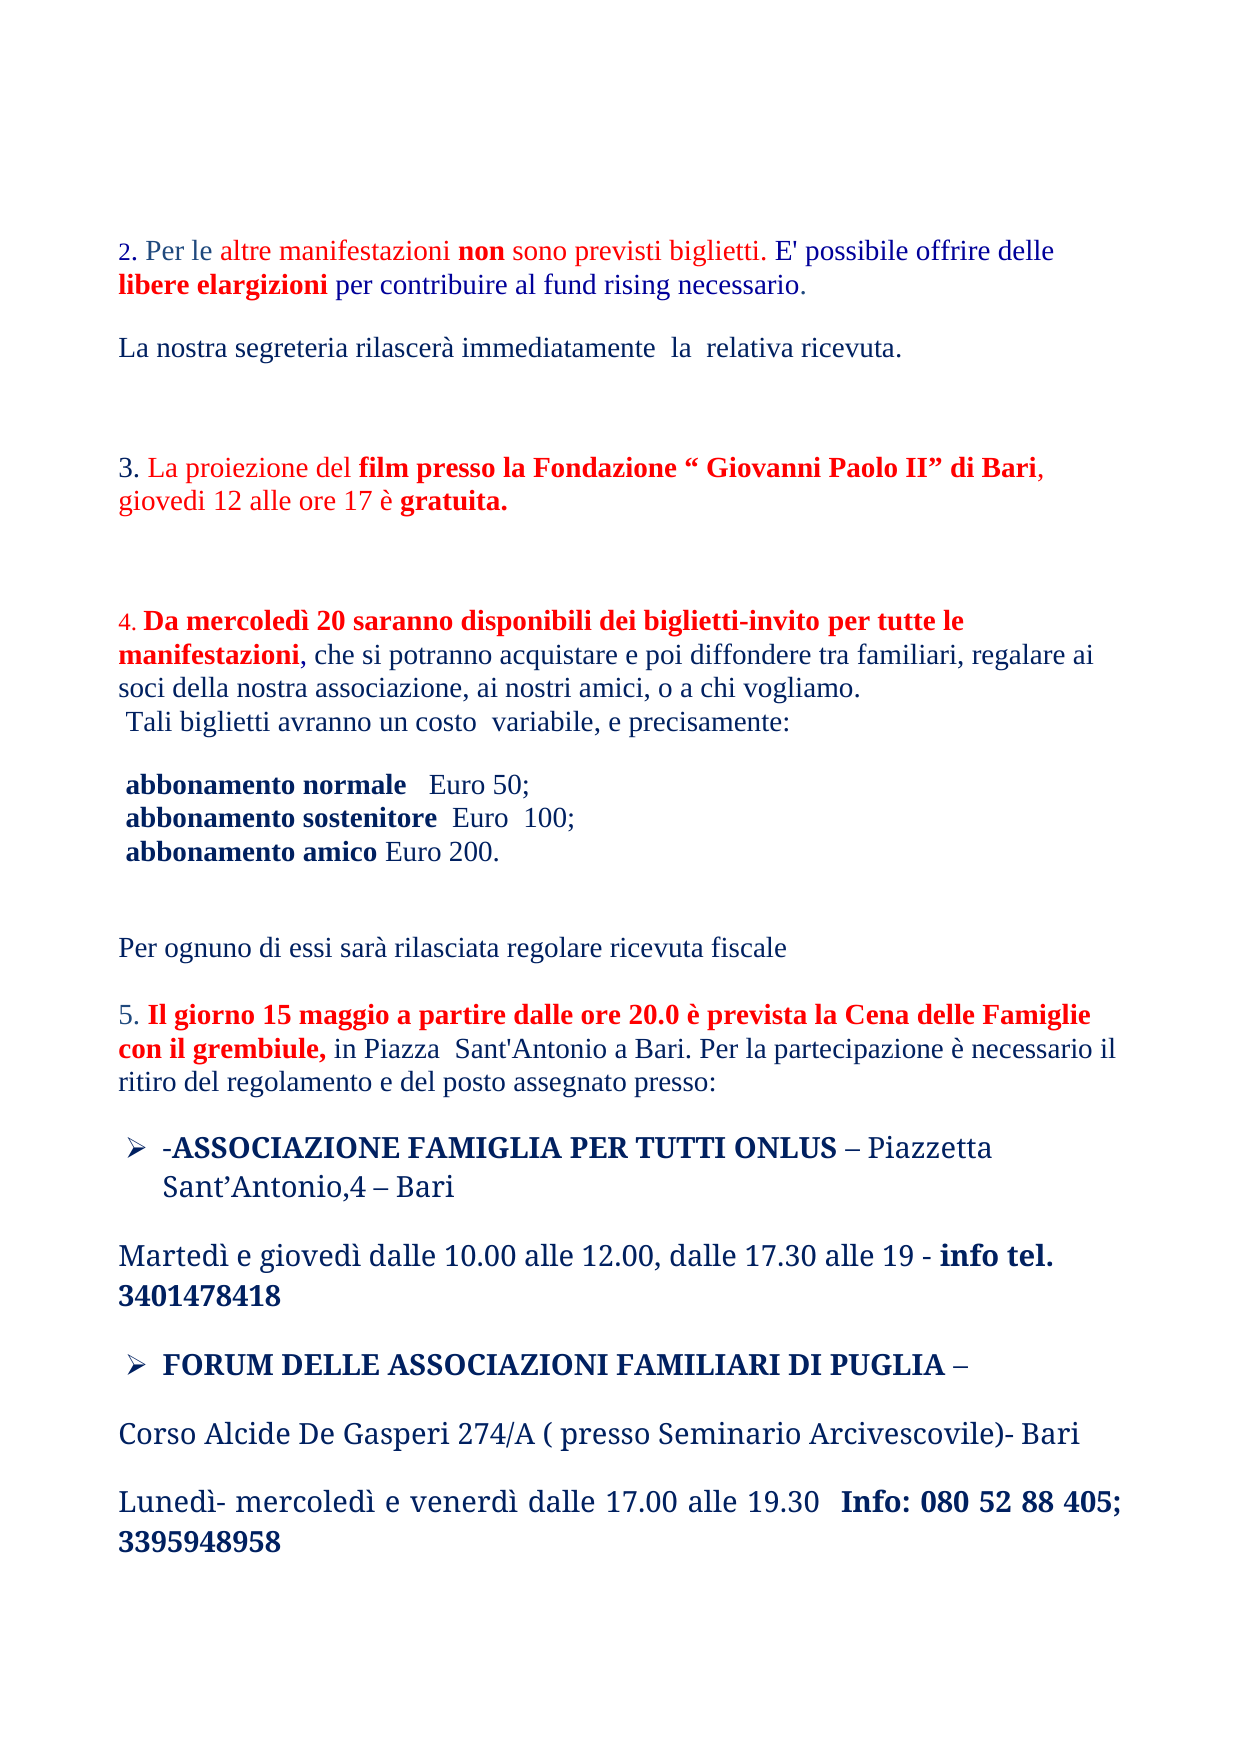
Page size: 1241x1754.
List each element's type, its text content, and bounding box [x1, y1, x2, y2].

list -ASSOCIAZIONE FAMIGLIA PER TUTTI ONLUS – Piazzetta Sant’Antonio,4 – Bari [125, 1127, 1122, 1206]
text Corso Alcide De Gasperi 274/A ( presso Seminario Arcivescovile)- Bari [118, 1413, 1122, 1453]
text 2. Per le altre manifestazioni non sono previsti biglietti. E' possibile offrire delle libere elargizioni per contribuire al fund rising necessario. [118, 233, 1122, 301]
text Martedì e giovedì dalle 10.00 alle 12.00, dalle 17.30 alle 19 - info tel. 3401478418 [118, 1236, 1122, 1315]
text Per ognuno di essi sarà rilasciata regolare ricevuta fiscale 5. Il giorno 15 maggio a partire dalle ore 20.0 è prevista la Cena delle Famiglie con il grembiule, in Piazza Sant'Antonio a Bari. Per la partecipazione è necessario il ritiro del regolamento e del posto assegnato presso: [118, 897, 1122, 1098]
text abbonamento normale Euro 50; abbonamento sostenitore Euro 100; abbonamento amico Euro 200. [118, 767, 1122, 867]
text La nostra segreteria rilascerà immediatamente la relativa ricevuta. [118, 330, 1122, 363]
list FORUM DELLE ASSOCIAZIONI FAMILIARI DI PUGLIA – [125, 1344, 1122, 1384]
text 3. La proiezione del film presso la Fondazione “ Giovanni Paolo II” di Bari, giovedi 12 alle ore 17 è gratuita. [118, 450, 1122, 517]
text Lunedì- mercoledì e venerdì dalle 17.00 alle 19.30 Info: 080 52 88 405; 3395948958 [118, 1482, 1122, 1561]
text 4. Da mercoledì 20 saranno disponibili dei biglietti-invito per tutte le manifestazioni, che si potranno acquistare e poi diffondere tra familiari, regalare ai soci della nostra associazione, ai nostri amici, o a chi vogliamo. Tali biglietti avranno un costo variabile, e precisamente: [118, 546, 1122, 738]
